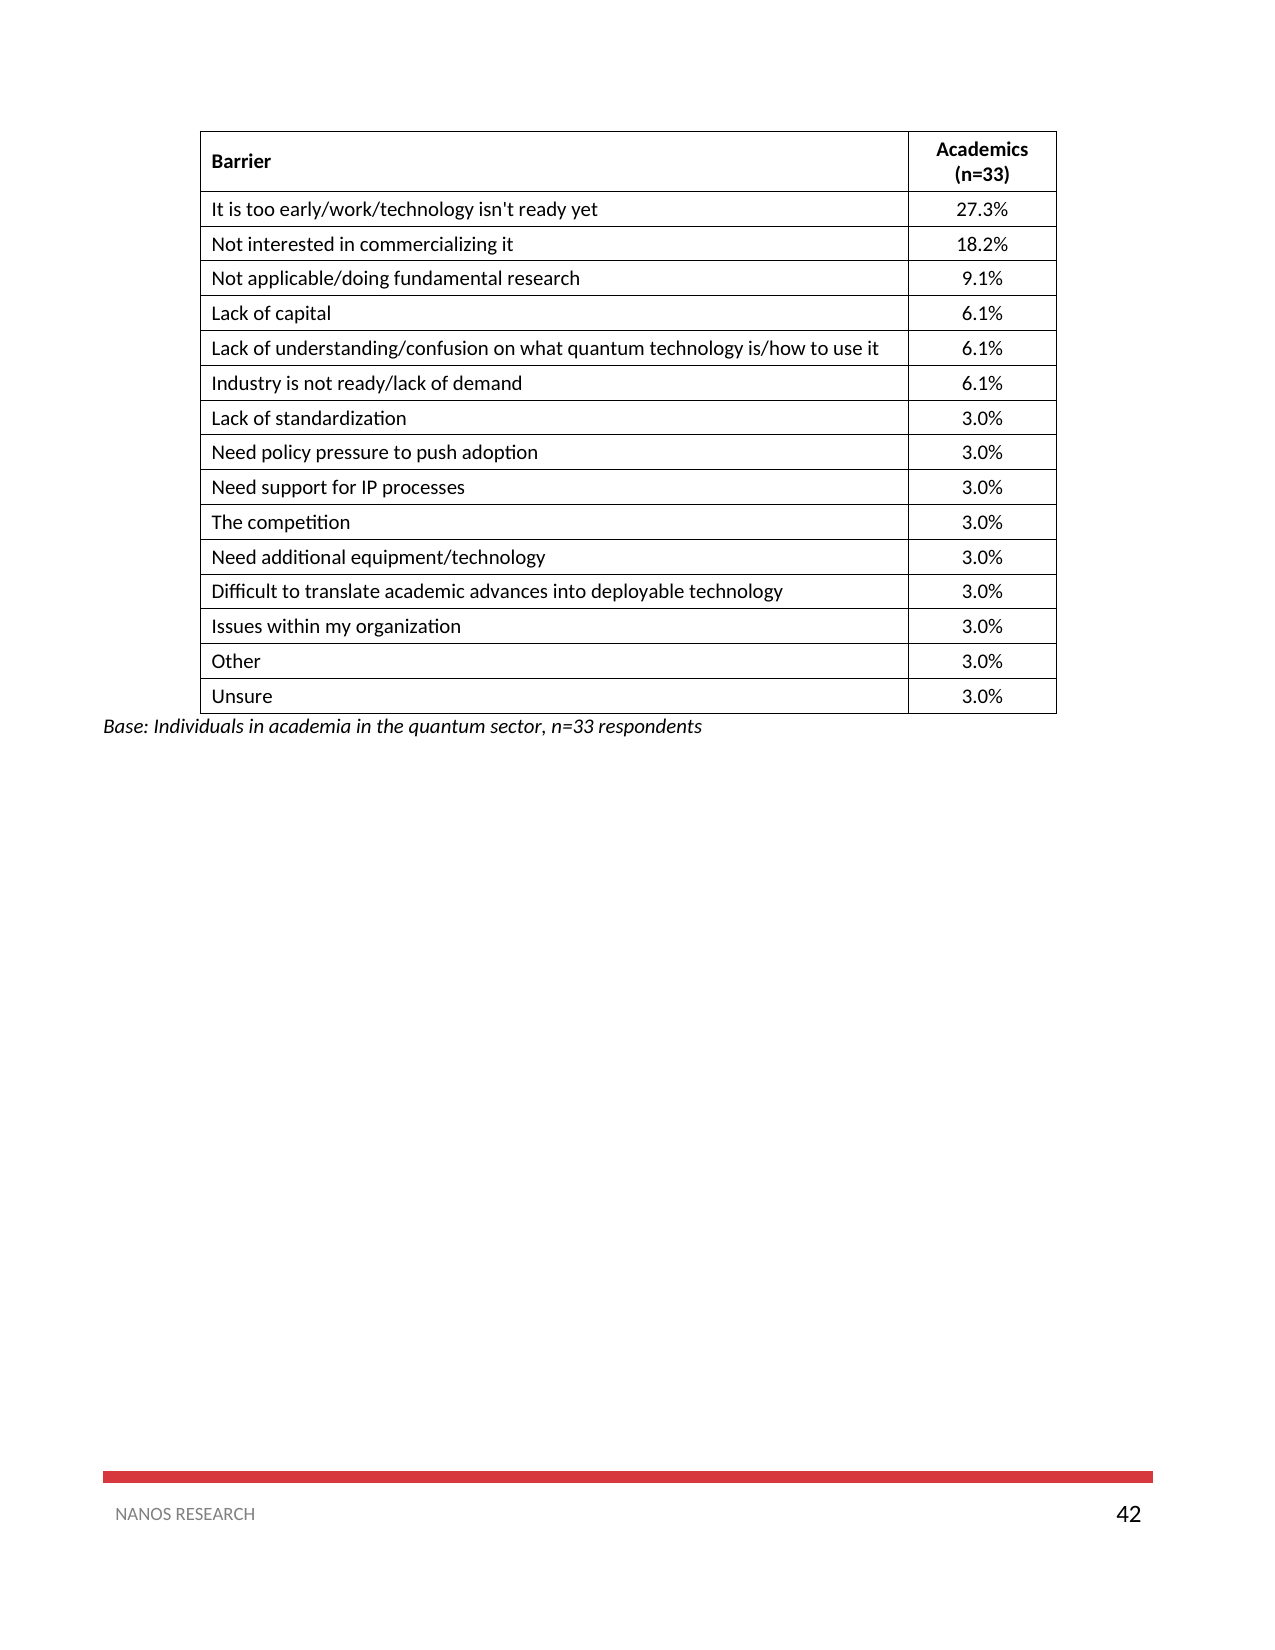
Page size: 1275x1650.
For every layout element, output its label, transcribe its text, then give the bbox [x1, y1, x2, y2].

table_cell Issues within my organization [201, 609, 908, 643]
table_cell 3.0% [909, 679, 1056, 713]
table_cell 3.0% [909, 644, 1056, 678]
table_cell It is too early/work/technology isn't ready yet [201, 192, 908, 226]
table_cell 27.3% [909, 192, 1056, 226]
table_cell Need policy pressure to push adoption [201, 435, 908, 469]
table_cell Need additional equipment/technology [201, 540, 908, 573]
table_cell Not applicable/doing fundamental research [201, 261, 908, 295]
table_cell 3.0% [909, 470, 1056, 504]
table_cell 6.1% [909, 296, 1056, 330]
table_cell Industry is not ready/lack of demand [201, 366, 908, 399]
table_cell Difficult to translate academic advances into deployable technology [201, 575, 908, 608]
table_cell Other [201, 644, 908, 678]
table_cell Lack of standardization [201, 401, 908, 434]
table_cell Need support for IP processes [201, 470, 908, 504]
table_cell 6.1% [909, 366, 1056, 399]
table_header Academics (n=33) [909, 132, 1056, 191]
table_header Barrier [201, 132, 908, 191]
text Base: Individuals in academia in the quantum sector, n=33 respondents [103, 714, 1153, 739]
table_cell 3.0% [909, 505, 1056, 539]
table_cell 3.0% [909, 609, 1056, 643]
table_cell The competition [201, 505, 908, 539]
table_cell Not interested in commercializing it [201, 227, 908, 260]
table_cell Lack of capital [201, 296, 908, 330]
table_cell 9.1% [909, 261, 1056, 295]
table_cell Unsure [201, 679, 908, 713]
table_cell 3.0% [909, 435, 1056, 469]
table_cell 3.0% [909, 575, 1056, 608]
table_cell 18.2% [909, 227, 1056, 260]
table_cell 3.0% [909, 401, 1056, 434]
table_cell Lack of understanding/confusion on what quantum technology is/how to use it [201, 331, 908, 365]
table_cell 6.1% [909, 331, 1056, 365]
table_cell 3.0% [909, 540, 1056, 573]
